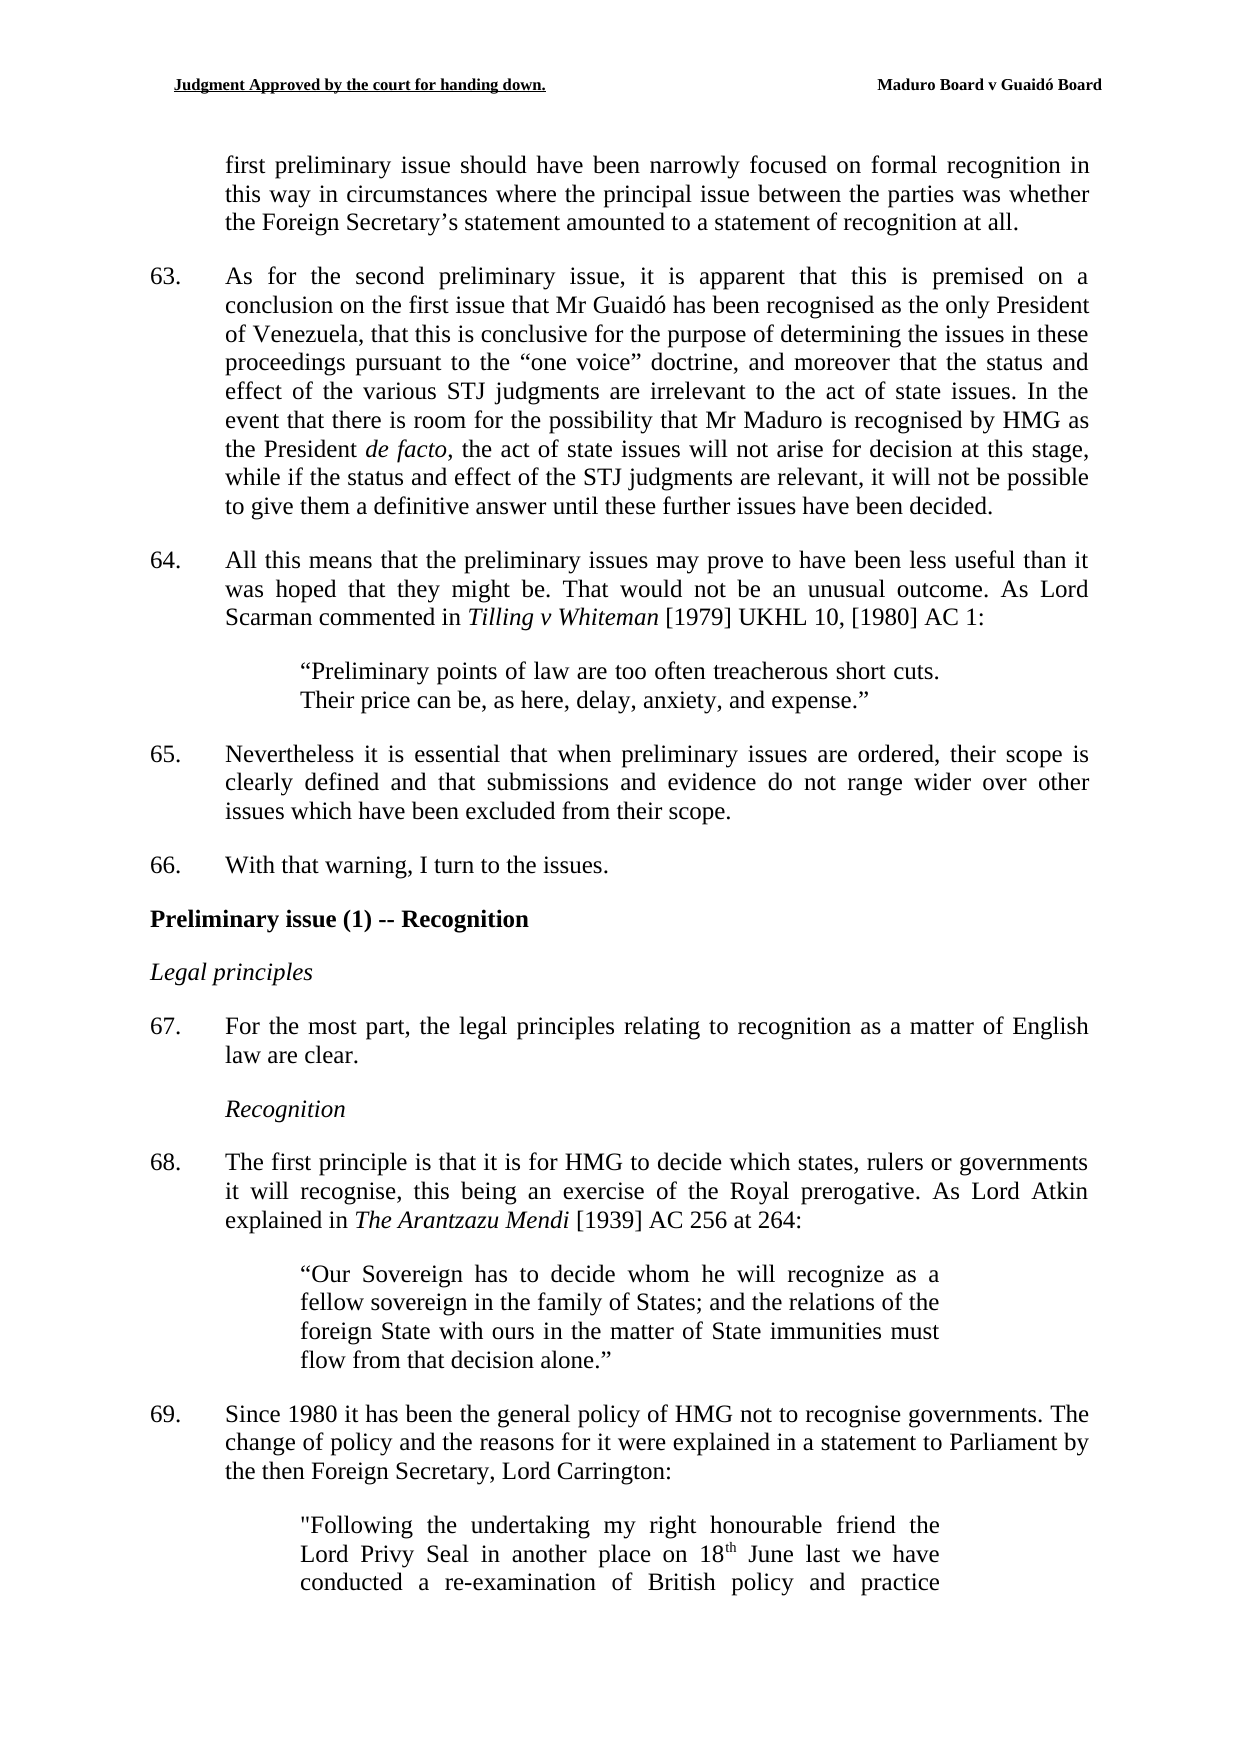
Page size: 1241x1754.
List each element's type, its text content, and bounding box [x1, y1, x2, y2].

list The first principle is that it is for HMG to decide which states, rulers or governments it will recognise, this being an exercise of the Royal prerogative. As Lord Atkin explained in The Arantzazu Mendi [1939] AC 256 at 264: [117, 1147, 1090, 1234]
list As for the second preliminary issue, it is apparent that this is premised on a conclusion on the first issue that Mr Guaidó has been recognised as the only President of Venezuela, that this is conclusive for the purpose of determining the issues in these proceedings pursuant to the “one voice” doctrine, and moreover that the status and effect of the various STJ judgments are irrelevant to the act of state issues. In the event that there is room for the possibility that Mr Maduro is recognised by HMG as the President de facto, the act of state issues will not arise for decision at this stage, while if the status and effect of the STJ judgments are relevant, it will not be possible to give them a definitive answer until these further issues have been decided. [117, 261, 1090, 520]
list All this means that the preliminary issues may prove to have been less useful than it was hoped that they might be. That would not be an unusual outcome. As Lord Scarman commented in Tilling v Whiteman [1979] UKHL 10, [1980] AC 1: [117, 545, 1090, 631]
text Preliminary issue (1) -- Recognition [150, 904, 1090, 932]
list For the most part, the legal principles relating to recognition as a matter of English law are clear. [117, 1011, 1090, 1069]
list Since 1980 it has been the general policy of HMG not to recognise governments. The change of policy and the reasons for it were explained in a statement to Parliament by the then Foreign Secretary, Lord Carrington: [117, 1399, 1090, 1485]
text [300, 1510, 940, 1596]
text Recognition [225, 1094, 1090, 1122]
text “Preliminary points of law are too often treacherous short cuts. Their price can be, as here, delay, anxiety, and expense.” [300, 656, 940, 714]
text “Our Sovereign has to decide whom he will recognize as a fellow sovereign in the family of States; and the relations of the foreign State with ours in the matter of State immunities must flow from that decision alone.” [300, 1259, 940, 1374]
list With that warning, I turn to the issues. [117, 850, 1090, 879]
list Nevertheless it is essential that when preliminary issues are ordered, their scope is clearly defined and that submissions and evidence do not range wider over other issues which have been excluded from their scope. [117, 739, 1090, 825]
text Legal principles [150, 957, 1090, 986]
